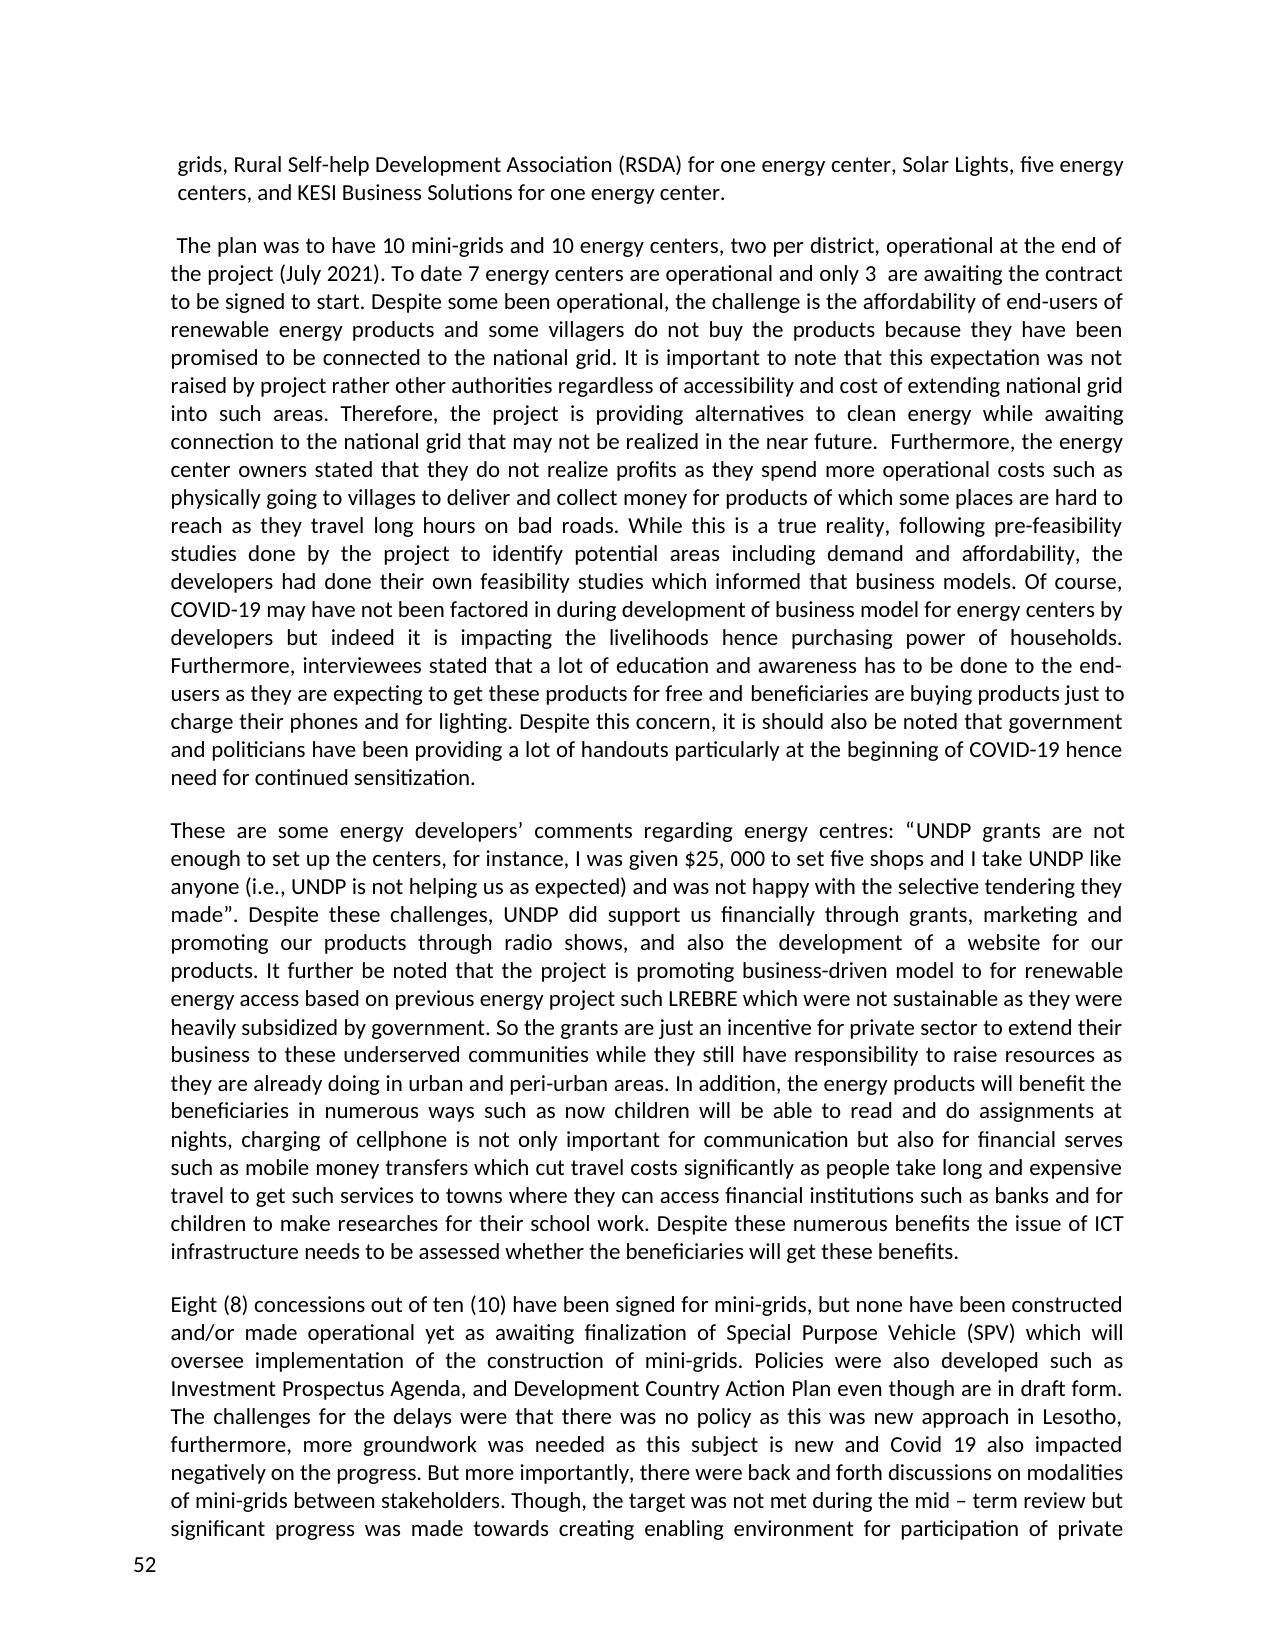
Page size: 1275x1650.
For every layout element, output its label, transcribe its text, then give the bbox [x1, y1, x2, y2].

text The plan was to have 10 mini-grids and 10 energy centers, two per district, operational at the end of the project (July 2021). To date 7 energy centers are operational and only 3 are awaiting the contract to be signed to start. Despite some been operational, the challenge is the affordability of end-users of renewable energy products and some villagers do not buy the products because they have been promised to be connected to the national grid. It is important to note that this expectation was not raised by project rather other authorities regardless of accessibility and cost of extending national grid into such areas. Therefore, the project is providing alternatives to clean energy while awaiting connection to the national grid that may not be realized in the near future. Furthermore, the energy center owners stated that they do not realize profits as they spend more operational costs such as physically going to villages to deliver and collect money for products of which some places are hard to reach as they travel long hours on bad roads. While this is a true reality, following pre-feasibility studies done by the project to identify potential areas including demand and affordability, the developers had done their own feasibility studies which informed that business models. Of course, COVID-19 may have not been factored in during development of business model for energy centers by developers but indeed it is impacting the livelihoods hence purchasing power of households. Furthermore, interviewees stated that a lot of education and awareness has to be done to the end-users as they are expecting to get these products for free and beneficiaries are buying products just to charge their phones and for lighting. Despite this concern, it is should also be noted that government and politicians have been providing a lot of handouts particularly at the beginning of COVID-19 hence need for continued sensitization. [170, 231, 1125, 791]
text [177, 150, 1125, 206]
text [170, 1290, 1125, 1542]
text These are some energy developers’ comments regarding energy centres: “UNDP grants are not enough to set up the centers, for instance, I was given $25, 000 to set five shops and I take UNDP like anyone (i.e., UNDP is not helping us as expected) and was not happy with the selective tendering they made”. Despite these challenges, UNDP did support us financially through grants, marketing and promoting our products through radio shows, and also the development of a website for our products. It further be noted that the project is promoting business-driven model to for renewable energy access based on previous energy project such LREBRE which were not sustainable as they were heavily subsidized by government. So the grants are just an incentive for private sector to extend their business to these underserved communities while they still have responsibility to raise resources as they are already doing in urban and peri-urban areas. In addition, the energy products will benefit the beneficiaries in numerous ways such as now children will be able to read and do assignments at nights, charging of cellphone is not only important for communication but also for financial serves such as mobile money transfers which cut travel costs significantly as people take long and expensive travel to get such services to towns where they can access financial institutions such as banks and for children to make researches for their school work. Despite these numerous benefits the issue of ICT infrastructure needs to be assessed whether the beneficiaries will get these benefits. [170, 816, 1125, 1265]
